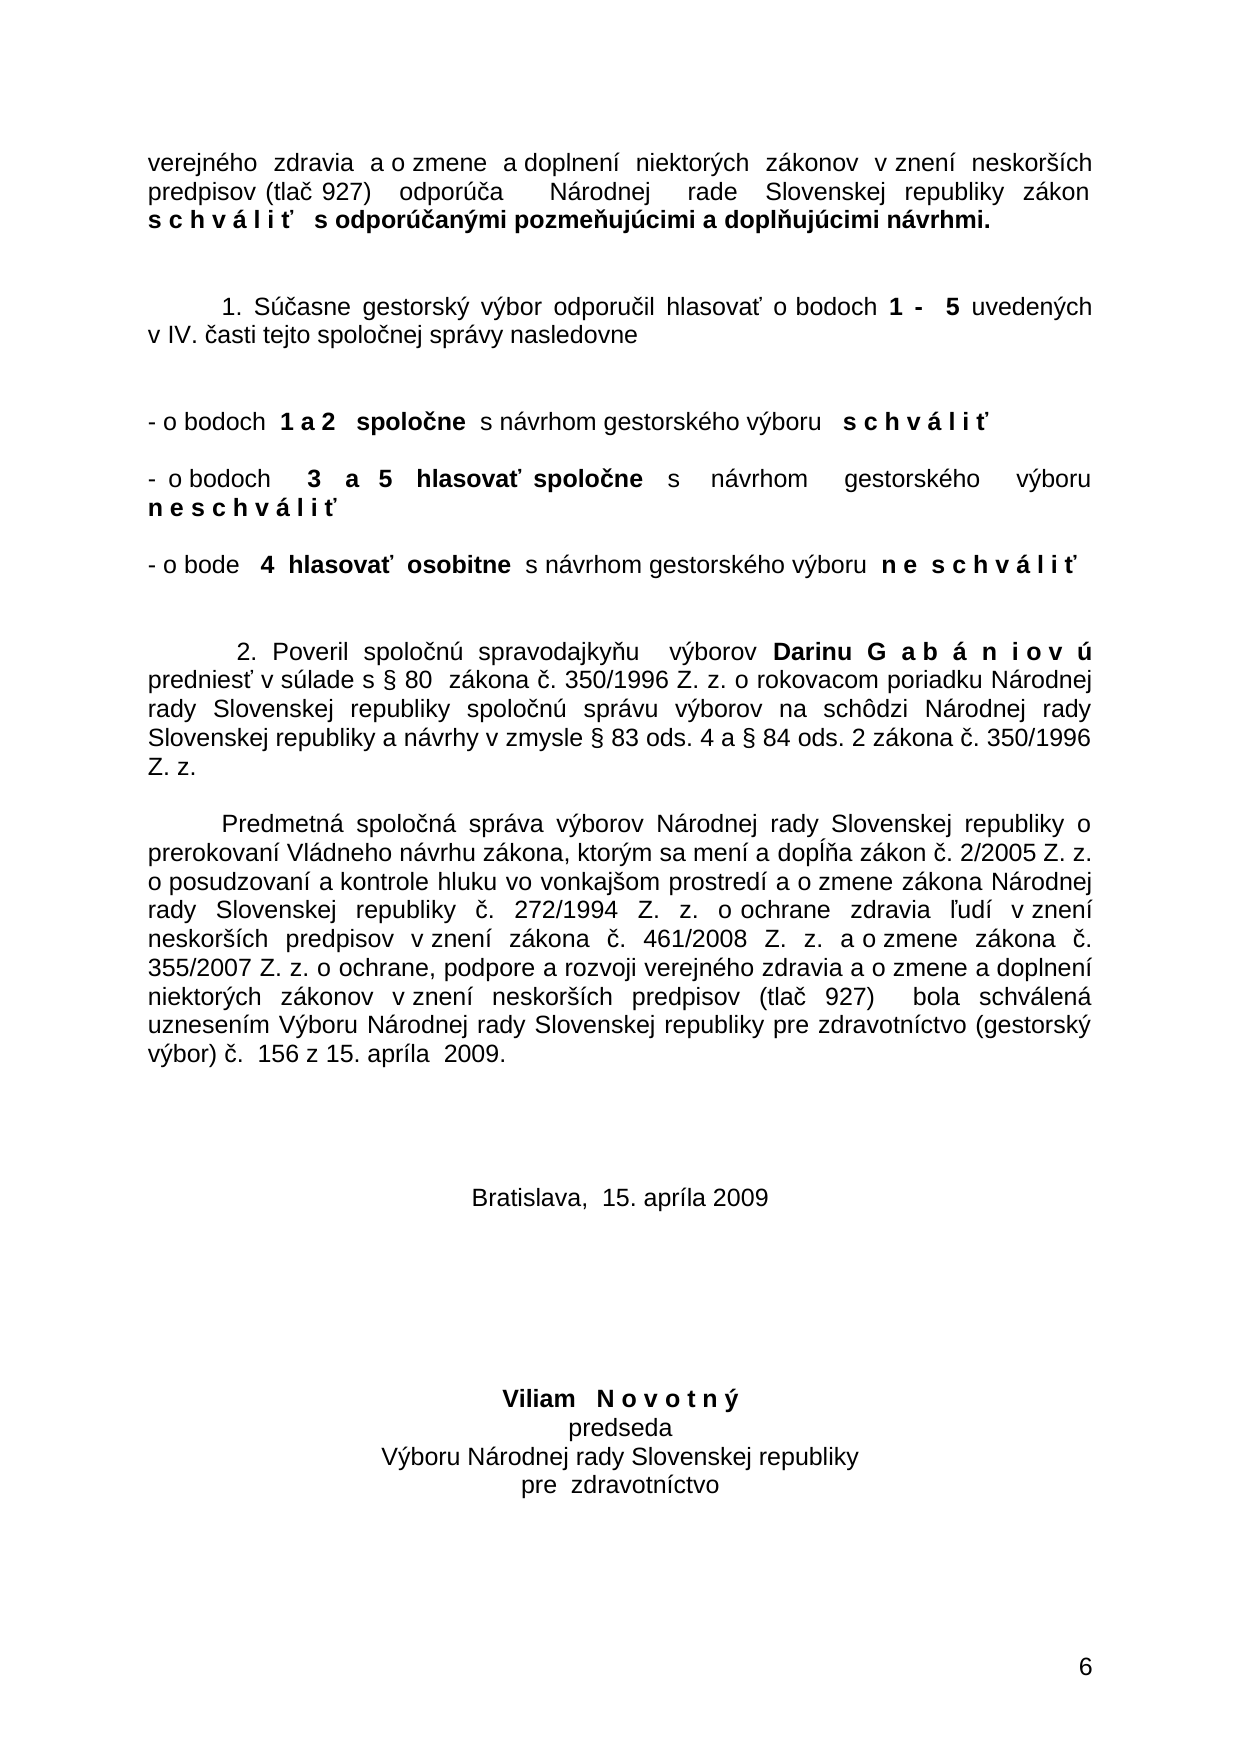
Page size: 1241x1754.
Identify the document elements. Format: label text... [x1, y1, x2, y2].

text pre zdravotníctvo [148, 1470, 1092, 1499]
text 1. Súčasne gestorý výbor odporučil hlasovať o bodoch 1 - 5 uvedených v IV. časti tejto spoločnej správy nasledovne [148, 291, 1092, 349]
text Bratislava, 15. apríla 2009 [148, 1183, 1093, 1211]
text Výboru Národnej rady Slovenej republiky [148, 1441, 1093, 1470]
text - o bodoch 1 a 2 spoločne s návrhom gestorého výboru s c h v á l i ť [148, 406, 1092, 435]
text Viliam N o v o t n ý [148, 1384, 1093, 1413]
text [148, 148, 1092, 234]
text predseda [148, 1413, 1093, 1441]
text 2. Poveril spoločnú spravodajkyňu výborov Darinu G a b á n i o v ú predniesť v súlade s § 80 zákona č. 350/1996 Z. z. o rokovacom poriadku Národnej rady Slovenej republiky spoločnú správu výborov na schôdzi Národnej rady Slovenej republiky a návrhy v zmysle § 83 ods. 4 a § 84 ods. 2 zákona č. 350/1996 Z. z. [148, 636, 1092, 780]
text Predmetná spoločná správa výborov Národnej rady Slovenej republiky o prerokovaní Vládneho návrhu zákona, ktorým sa mení a dopĺňa zákon č. 2/2005 Z. z. o posudzovaní a kontrole hluku vo vonkajšom prostredí a o zmene zákona Národnej rady Slovenej republiky č. 272/1994 Z. z. o ochrane zdravia ľudí v znení neorších predpisov v znení zákona č. 461/2008 Z. z. a o zmene zákona č. 355/2007 Z. z. o ochrane, podpore a rozvoji verejného zdravia a o zmene a doplnení niektorých zákonov v znení neorších predpisov (tlač 927) bola schválená uznesením Výboru Národnej rady Slovenej republiky pre zdravotníctvo (gestorý výbor) č. 156 z 15. apríla 2009. [148, 809, 1092, 1068]
text - o bodoch 3 a 5 hlasovať spoločne s návrhom gestorého výboru n e s c h v á l i ť [148, 464, 1092, 521]
text - o bode 4 hlasovať osobitne s návrhom gestorého výboru n e s c h v á l i ť [148, 550, 1092, 579]
